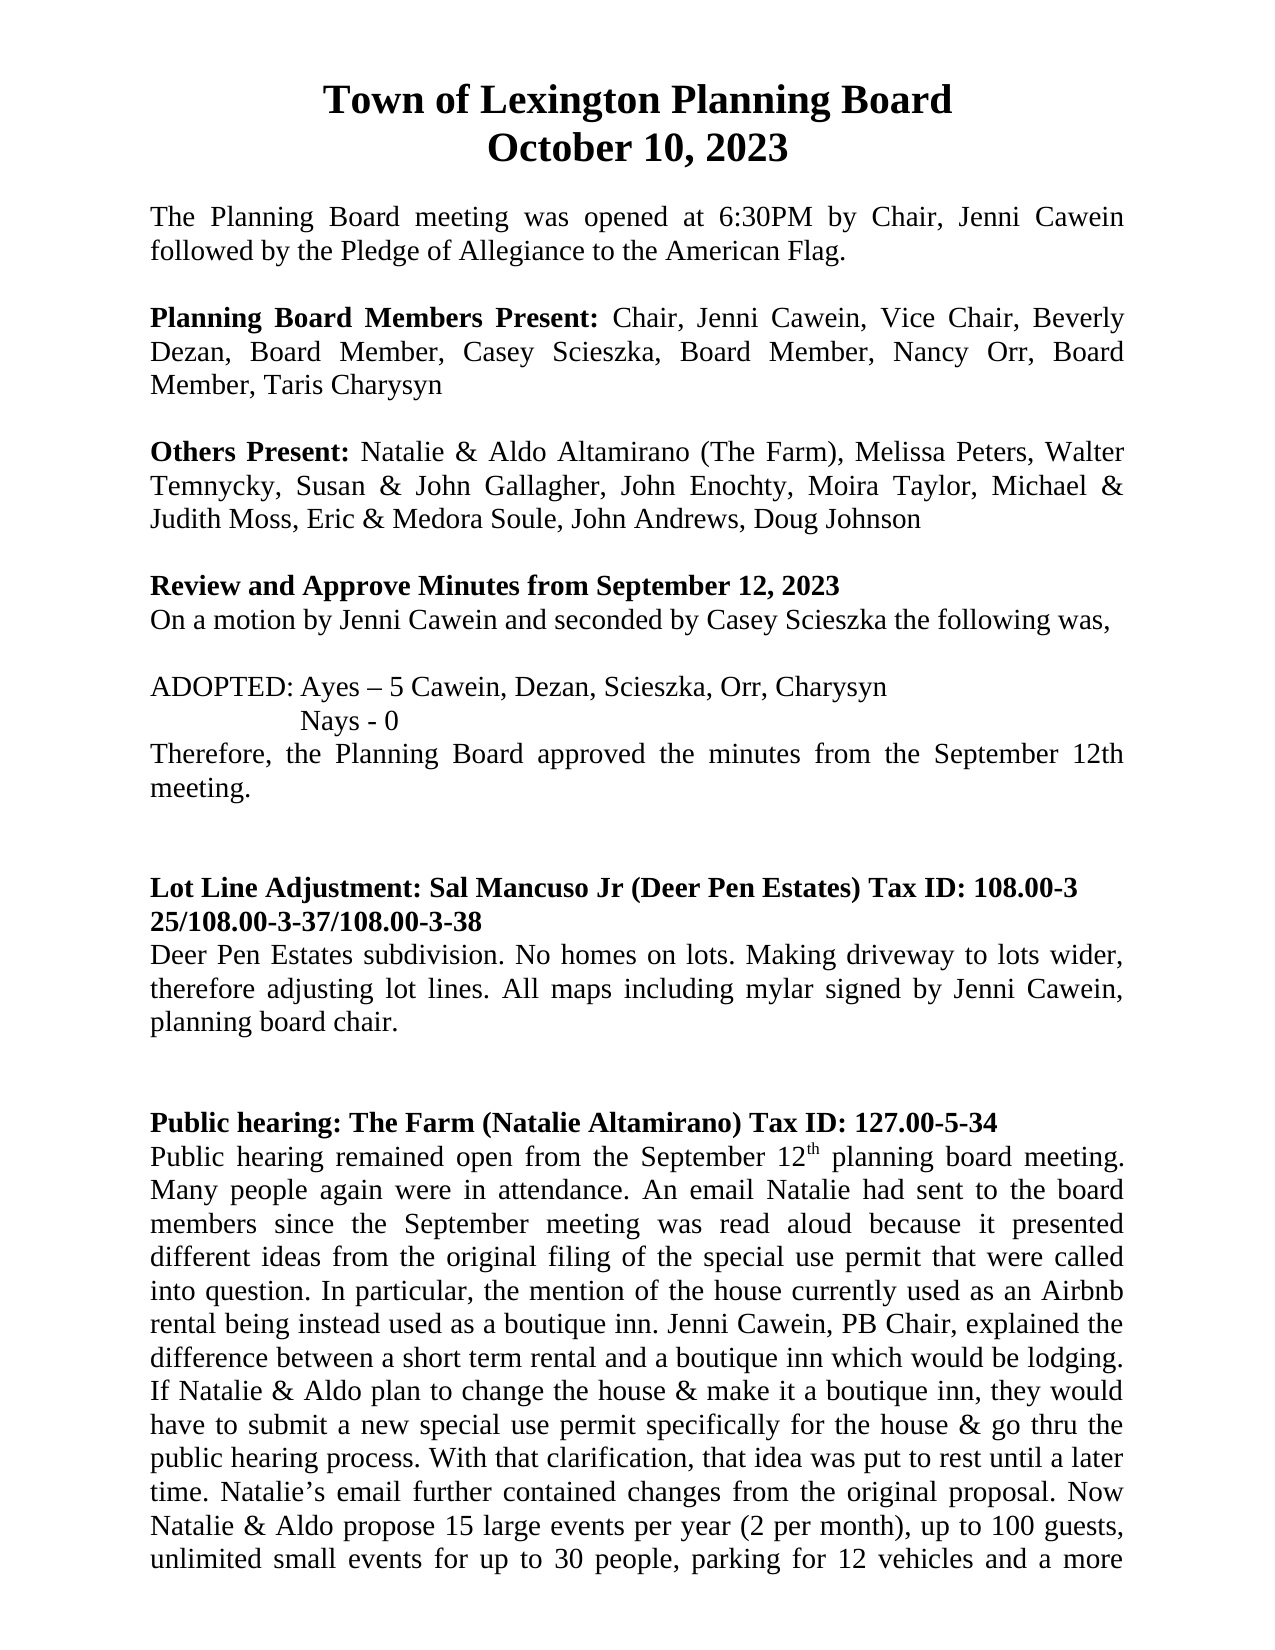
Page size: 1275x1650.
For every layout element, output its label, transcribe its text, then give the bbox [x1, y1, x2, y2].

text Deer Pen Estates subdivision. No homes on lots. Making driveway to lots wider, therefore adjusting lot lines. All maps including mylar signed by Jenni Cawein, planning board chair. [150, 937, 1125, 1038]
text Review and Approve Minutes from September 12, 2023 [150, 568, 1125, 602]
text The Planning Board meeting was opened at 6:30PM by Chair, Jenni Cawein followed by the Pledge of Allegiance to the American Flag. [150, 199, 1125, 267]
text Others Present: Natalie & Aldo Altamirano (The Farm), Melissa Peters, Walter Temnycky, Susan & John Gallagher, John Enochty, Moira Taylor, Michael & Judith Moss, Eric & Medora Soule, John Andrews, Doug Johnson [150, 434, 1125, 535]
text On a motion by Jenni Cawein and seconded by Casey Scieszka the following was, [150, 602, 1125, 636]
text Public hearing: The Farm (Natalie Altamirano) Tax ID: 127.00-5-34 [150, 1105, 1125, 1139]
text Town of Lexington Planning Board [150, 75, 1125, 123]
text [150, 1139, 1125, 1575]
text October 10, 2023 [150, 123, 1125, 171]
text Therefore, the Planning Board approved the minutes from the September 12th meeting. [150, 736, 1125, 803]
text ADOPTED: Ayes – 5 Cawein, Dezan, Scieszka, Orr, Charysyn [150, 669, 1125, 703]
text Planning Board Members Present: Chair, Jenni Cawein, Vice Chair, Beverly Dezan, Board Member, Casey Scieszka, Board Member, Nancy Orr, Board Member, Taris Charysyn [150, 300, 1125, 401]
text Lot Line Adjustment: Sal Mancuso Jr (Deer Pen Estates) Tax ID: 108.00-3 25/108.00-3-37/108.00-3-38 [150, 870, 1125, 937]
text Nays - 0 [150, 703, 1125, 736]
